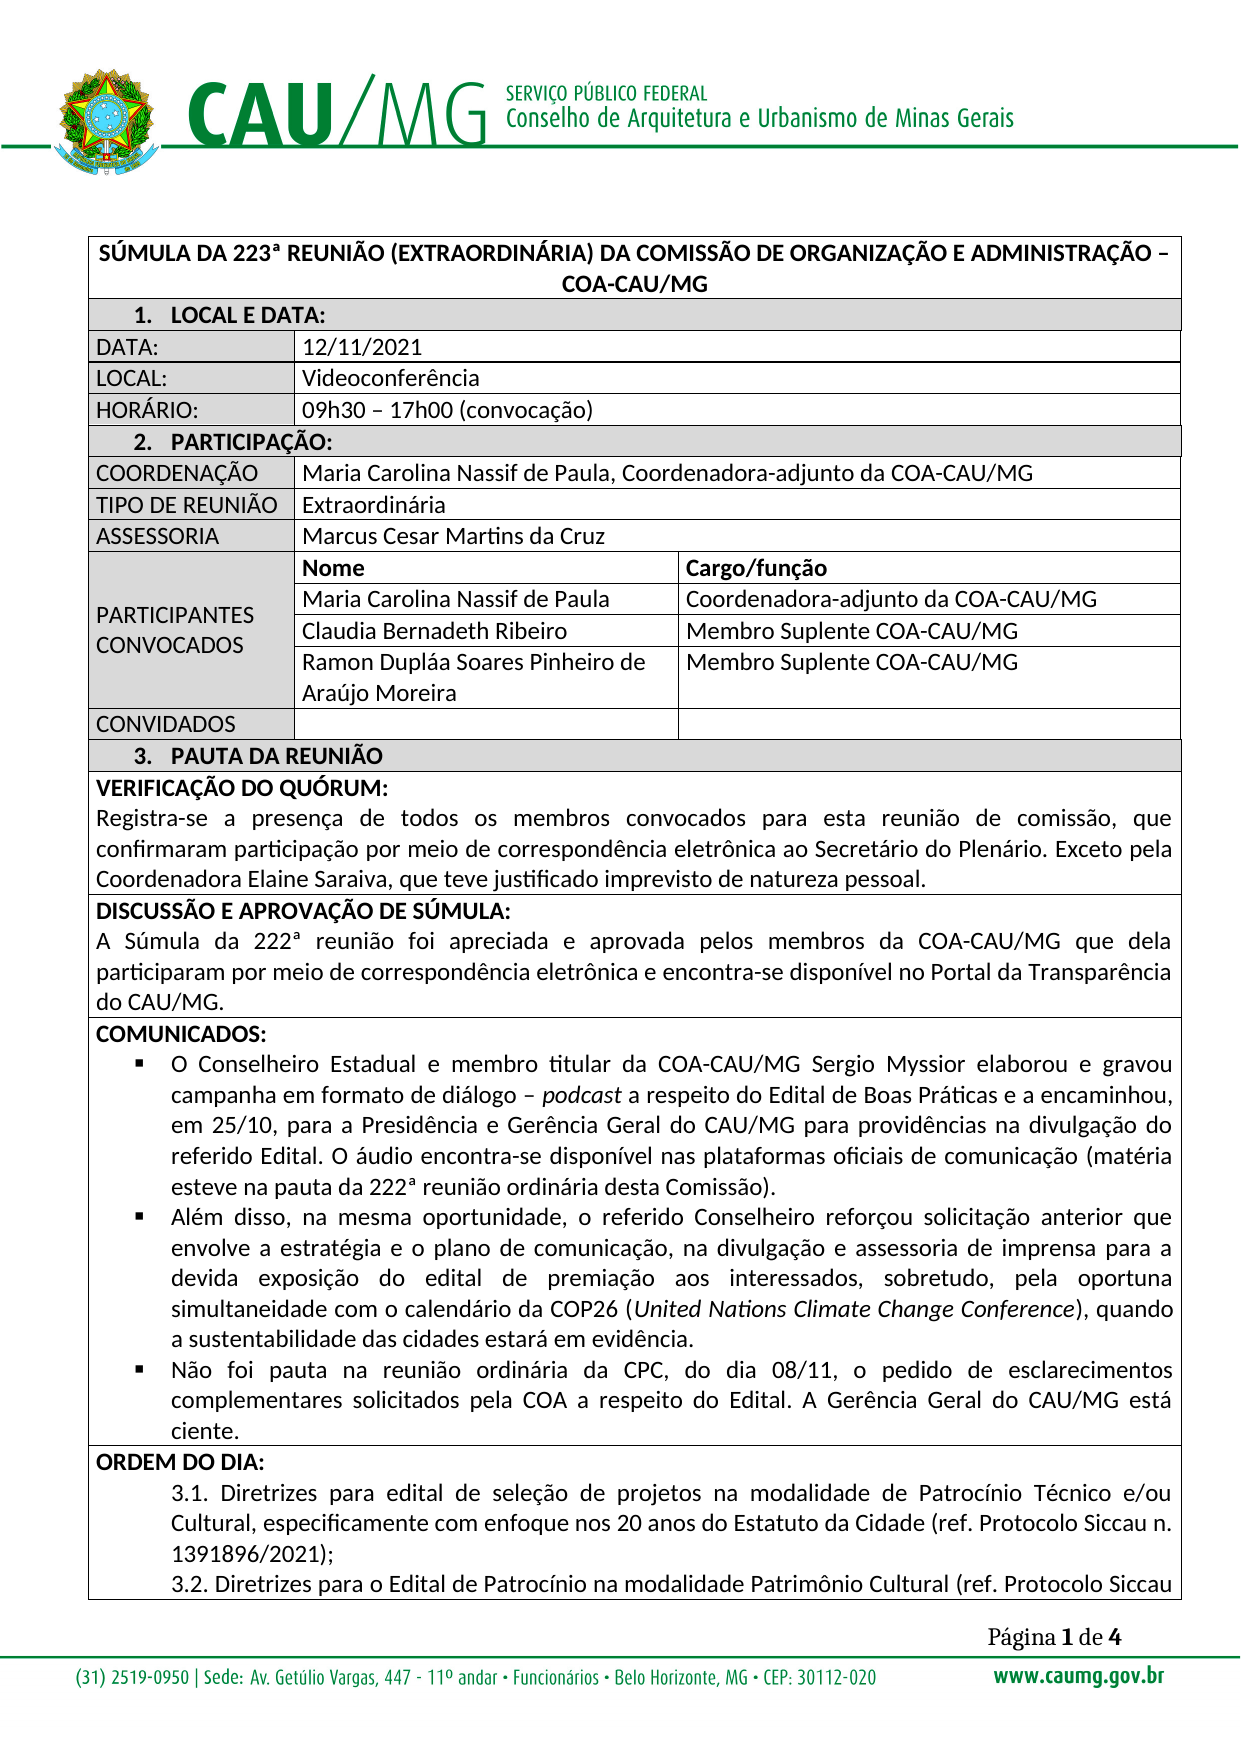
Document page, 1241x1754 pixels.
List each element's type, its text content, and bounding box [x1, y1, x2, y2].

table_cell Marcus Cesar Martins da Cruz [295, 520, 1180, 551]
picture [0, 39, 1238, 183]
table_cell PAUTA DA REUNIÃO [89, 740, 1181, 771]
table_cell DATA: [89, 331, 294, 361]
table_header SÚMULA DA 223ª REUNIÃO (EXTRAORDINÁRIA) DA COMISSÃO DE ORGANIZAÇÃO E ADMINISTRAÇÃO – COA-CAU/MG [89, 237, 1181, 298]
table_cell Coordenadora-adjunto da COA-CAU/MG [679, 584, 1180, 614]
table_cell [679, 709, 1180, 739]
table_cell Membro Suplente COA-CAU/MG [679, 615, 1180, 646]
table_cell Maria Carolina Nassif de Paula, Coordenadora-adjunto da COA-CAU/MG [295, 457, 1180, 488]
table_cell Membro Suplente COA-CAU/MG [679, 647, 1180, 708]
table_cell Claudia Bernadeth Ribeiro [295, 615, 678, 646]
table_cell [295, 709, 678, 739]
table_cell CONVIDADOS [89, 709, 294, 739]
table_cell 09h30 – 17h00 (convocação) [295, 394, 1180, 424]
table_cell HORÁRIO: [89, 394, 294, 424]
table_cell Videoconferência [295, 363, 1180, 393]
picture [0, 1645, 1241, 1727]
table_cell Ramon Dupláa Soares Pinheiro de Araújo Moreira [295, 647, 678, 708]
table_cell DISCUSSÃO E APROVAÇÃO DE SÚMULA: A Súmula da 222ª reunião foi apreciada e aprovada pelos membros da COA-CAU/MG que dela participaram por meio de correspondência eletrônica e encontra-se disponível no Portal da Transparência do CAU/MG. [89, 895, 1181, 1017]
table_cell VERIFICAÇÃO DO QUÓRUM: Registra-se a presença de todos os membros convocados para esta reunião de comissão, que confirmaram participação por meio de correspondência eletrônica ao Secretário do Plenário. Exceto pela Coordenadora Elaine Saraiva, que teve justificado imprevisto de natureza pessoal. [89, 772, 1181, 894]
table_cell COMUNICADOS: O Conselheiro Estadual e membro titular da COA-CAU/MG Sergio Myssior elaborou e gravou campanha em formato de diálogo – podcast a respeito do Edital de Boas Práticas e a encaminhou, em 25/10, para a Presidência e Gerência Geral do CAU/MG para providências na divulgação do referido Edital. O áudio encontra-se disponível nas plataformas oficiais de comunicação (matéria esteve na pauta da 222ª reunião ordinária desta Comissão). Além disso, na mesma oportunidade, o referido Conselheiro reforçou solicitação anterior que envolve a estratégia e o plano de comunicação, na divulgação e assessoria de imprensa para a devida exposição do edital de premiação aos interessados, sobretudo, pela oportuna simultaneidade com o calendário da COP26 (United Nations Climate Change Conference), quando a sustentabilidade das cidades estará em evidência. Não foi pauta na reunião ordinária da CPC, do dia 08/11, o pedido de esclarecimentos complementares solicitados pela COA a respeito do Edital. A Gerência Geral do CAU/MG está ciente. [89, 1018, 1181, 1445]
table_cell COORDENAÇÃO [89, 457, 294, 488]
table_cell LOCAL: [89, 363, 294, 393]
table_cell TIPO DE REUNIÃO [89, 489, 294, 519]
table_cell ASSESSORIA [89, 520, 294, 551]
table_cell Nome [295, 552, 678, 582]
table_cell 12/11/2021 [295, 331, 1180, 361]
table_cell Extraordinária [295, 489, 1180, 519]
table_cell PARTICIPANTES CONVOCADOS [89, 552, 294, 708]
table_cell PARTICIPAÇÃO: [89, 426, 1181, 456]
table_cell Maria Carolina Nassif de Paula [295, 584, 678, 614]
table_cell Cargo/função [679, 552, 1180, 582]
table_cell LOCAL E DATA: [89, 299, 1181, 330]
